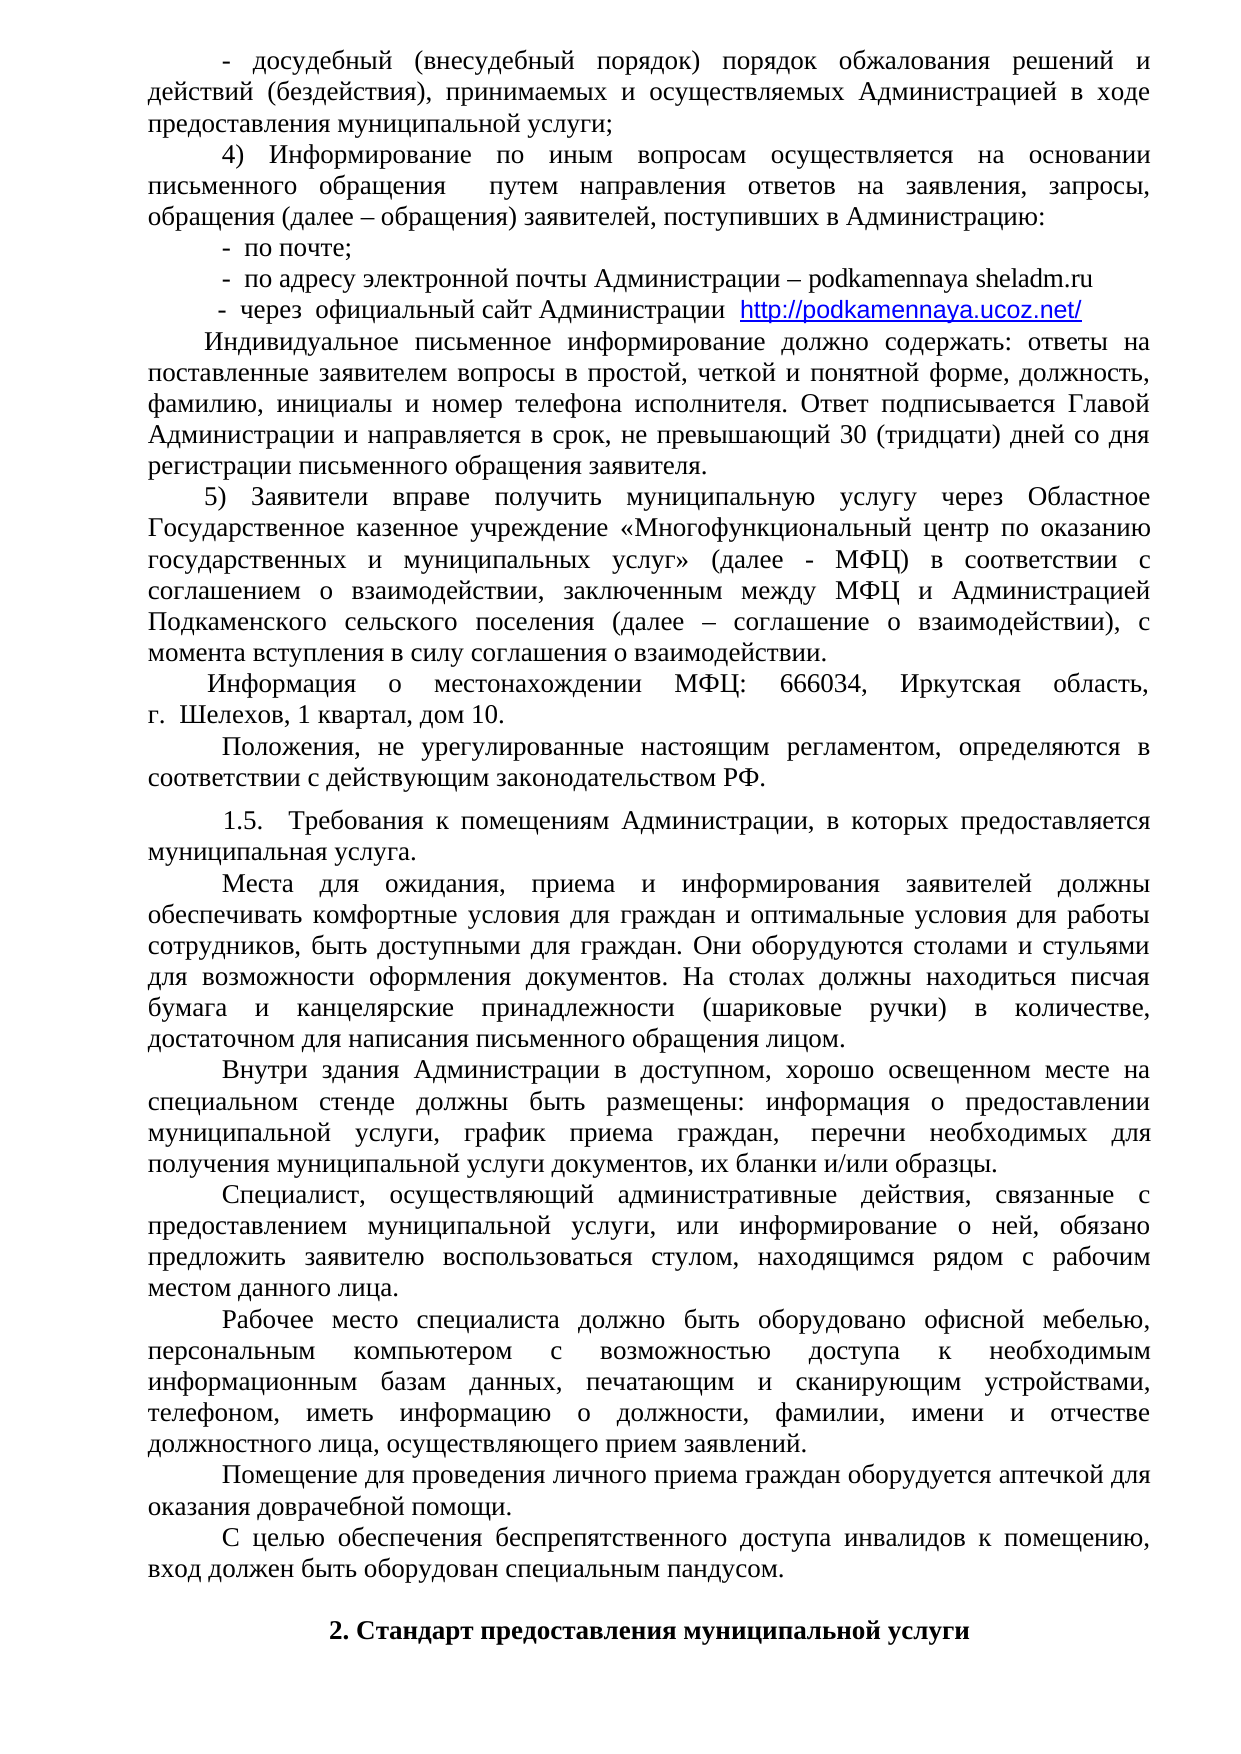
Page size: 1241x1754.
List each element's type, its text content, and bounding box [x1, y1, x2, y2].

text Места для ожидания, приема и информирования заявителей должны обеспечивать комфортные условия для граждан и оптимальные условия для работы сотрудников, быть доступными для граждан. Они оборудуются столами и стульями для возможности оформления документов. На столах должны находиться писчая бумага и канцелярские принадлежности (шариковые ручки) в количестве, достаточном для написания письменного обращения лицом. [148, 867, 1152, 1053]
text Рабочее место специалиста должно быть оборудовано офисной мебелью, персональным компьютером с возможностью доступа к необходимым информационным базам данных, печатающим и сканирующим устройствами, телефоном, иметь информацию о должности, фамилии, имени и отчестве должностного лица, осуществляющего прием заявлений. [148, 1303, 1152, 1458]
text Индивидуальное письменное информирование должно содержать: ответы на поставленные заявителем вопросы в простой, четкой и понятной форме, должность, фамилию, инициалы и номер телефона исполнителя. Ответ подписывается Главой Администрации и направляется в срок, не превышающий 30 (тридцати) дней со дня регистрации письменного обращения заявителя. [148, 325, 1152, 480]
text Помещение для проведения личного приема граждан оборудуется аптечкой для оказания доврачебной помощи. [148, 1458, 1152, 1521]
list Информация о местонахождении МФЦ: 666034, Иркутская область, г. Шелехов, 1 квартал, дом 10. [148, 667, 1149, 729]
text 5) Заявители вправе получить муниципальную услугу через Областное Государственное казенное учреждение «Многофункциональный центр по оказанию государственных и муниципальных услуг» (далее - МФЦ) в соответствии с соглашением о взаимодействии, заключенным между МФЦ и Администрацией Подкаменского сельского поселения (далее – соглашение о взаимодействии), с момента вступления в силу соглашения о взаимодействии. [148, 480, 1152, 667]
text Положения, не урегулированные настоящим регламентом, определяются в соответствии с действующим законодательством РФ. [148, 729, 1152, 792]
text - по почте; [148, 231, 1152, 262]
text 4) Информирование по иным вопросам осуществляется на основании письменного обращения путем направления ответов на заявления, запросы, обращения (далее – обращения) заявителей, поступивших в Администрацию: [148, 138, 1152, 231]
text - через официальный сайт Администрации http://podkamennaya.ucoz.net/ [148, 293, 1152, 325]
text 2. Стандарт предоставления муниципальной услуги [148, 1614, 1152, 1645]
text Специалист, осуществляющий административные действия, связанные с предоставлением муниципальной услуги, или информирование о ней, обязано предложить заявителю воспользоваться стулом, находящимся рядом с рабочим местом данного лица. [148, 1178, 1152, 1303]
text 1.5. Требования к помещениям Администрации, в которых предоставляется муниципальная услуга. [148, 804, 1152, 867]
text Внутри здания Администрации в доступном, хорошо освещенном месте на специальном стенде должны быть размещены: информация о предоставлении муниципальной услуги, график приема граждан, перечни необходимых для получения муниципальной услуги документов, их бланки и/или образцы. [148, 1053, 1152, 1178]
text - по адресу электронной почты Администрации – podkamennaya sheladm.ru [148, 262, 1152, 293]
text - досудебный (внесудебный порядок) порядок обжалования решений и действий (бездействия), принимаемых и осуществляемых Администрацией в ходе предоставления муниципальной услуги; [148, 44, 1152, 138]
text С целью обеспечения беспрепятственного доступа инвалидов к помещению, вход должен быть оборудован специальным пандусом. [148, 1521, 1152, 1583]
